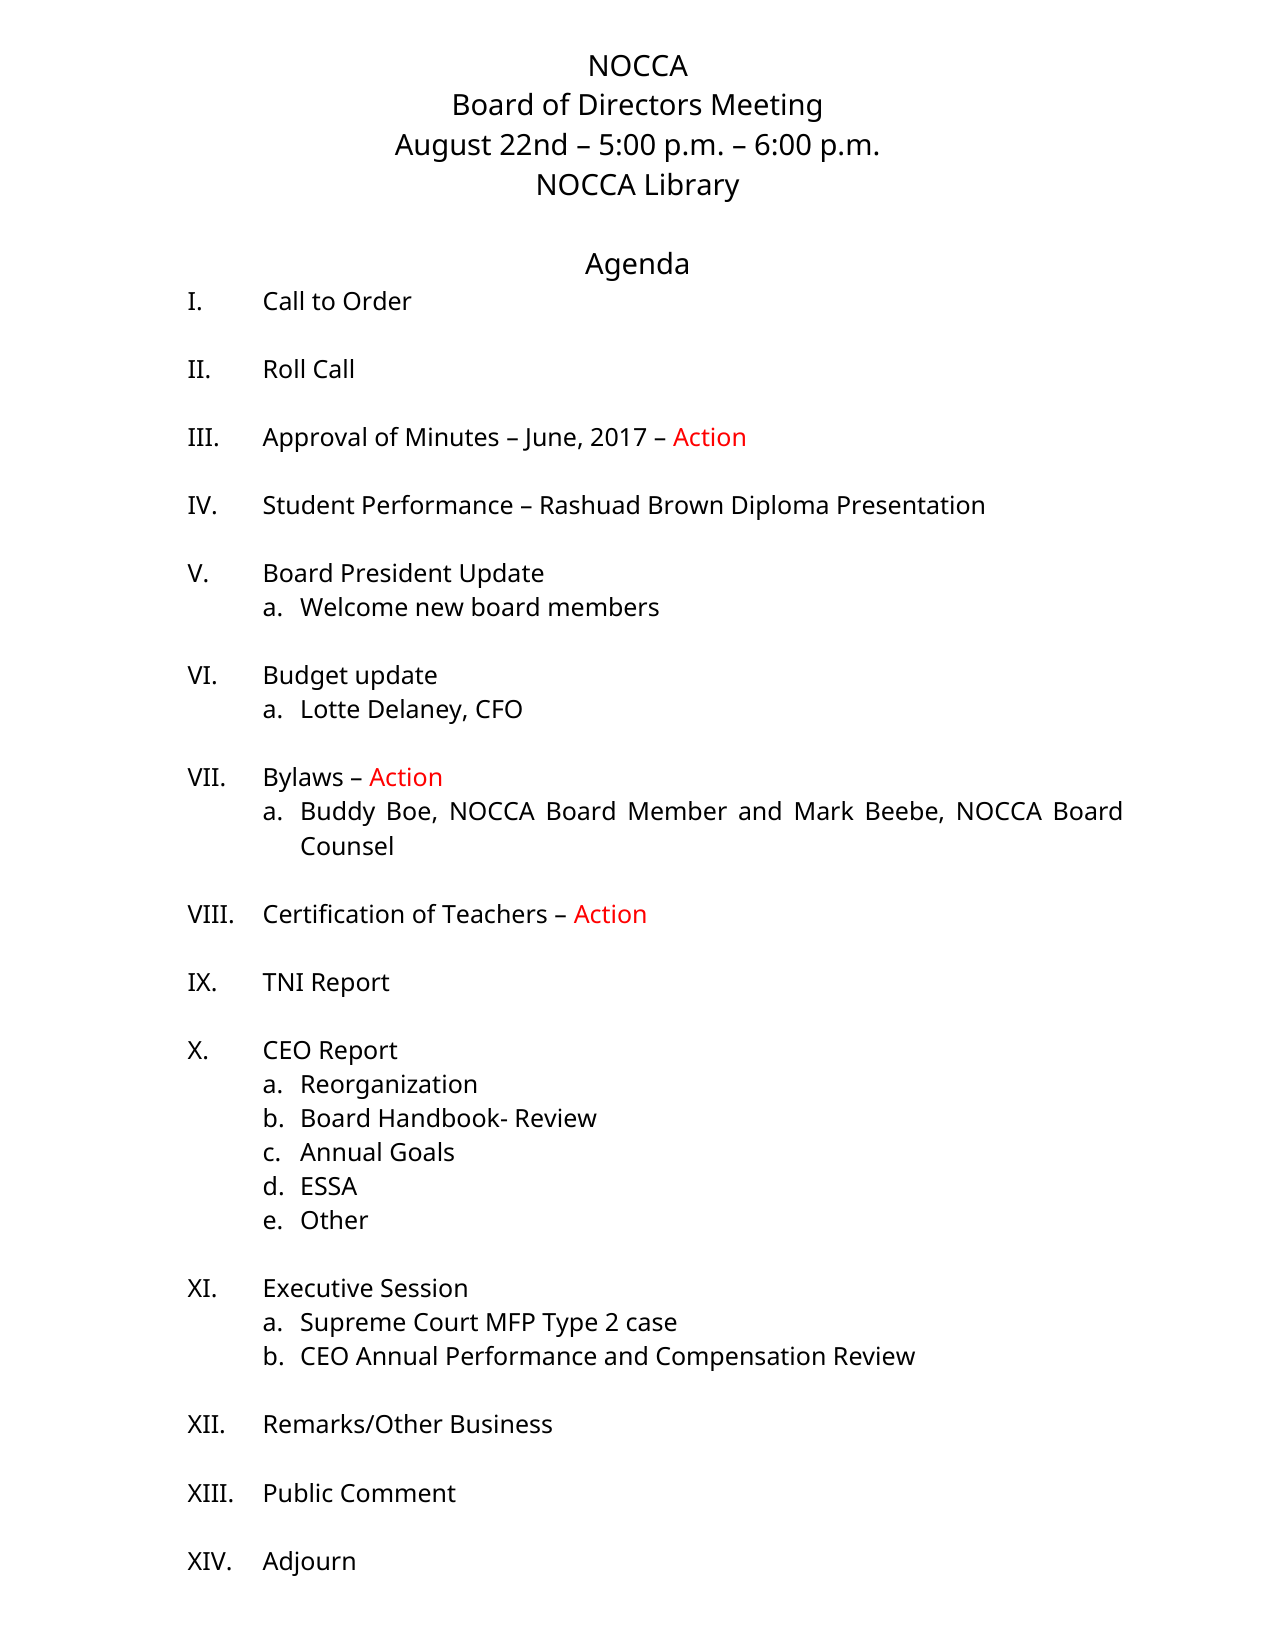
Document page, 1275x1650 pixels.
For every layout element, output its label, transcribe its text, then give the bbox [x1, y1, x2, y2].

list Certification of Teachers – Action [187, 896, 1125, 930]
list Budget update [187, 658, 1125, 692]
list Public Comment [187, 1475, 1125, 1509]
list Remarks/Other Business [187, 1407, 1125, 1441]
list Other [262, 1203, 1125, 1237]
list Student Performance – Rashuad Brown Diploma Presentation [187, 487, 1125, 522]
list Board President Update [187, 556, 1125, 590]
list Adjourn [187, 1543, 1125, 1577]
list Executive Session [187, 1271, 1125, 1305]
list Bylaws – Action [187, 760, 1125, 794]
list Lotte Delaney, CFO [262, 692, 1125, 726]
list Buddy Boe, NOCCA Board Member and Mark Beebe, NOCCA Board Counsel [262, 794, 1125, 862]
list CEO Annual Performance and Compensation Review [262, 1339, 1125, 1373]
text NOCCA [150, 45, 1125, 85]
list Reorganization [262, 1067, 1125, 1101]
list Annual Goals [262, 1135, 1125, 1169]
list CEO Report [187, 1032, 1125, 1067]
list Board Handbook- Review [262, 1101, 1125, 1135]
list Welcome new board members [262, 590, 1125, 624]
text Board of Directors Meeting [150, 85, 1125, 124]
list TNI Report [187, 964, 1125, 998]
list Call to Order [187, 283, 1125, 317]
text August 22nd – 5:00 p.m. – 6:00 p.m. [150, 124, 1125, 164]
list ESSA [262, 1169, 1125, 1203]
text NOCCA Library [150, 164, 1125, 204]
list Supreme Court MFP Type 2 case [262, 1305, 1125, 1339]
text Agenda [150, 243, 1125, 283]
list Roll Call [187, 351, 1125, 385]
list Approval of Minutes – June, 2017 – Action [187, 419, 1125, 453]
